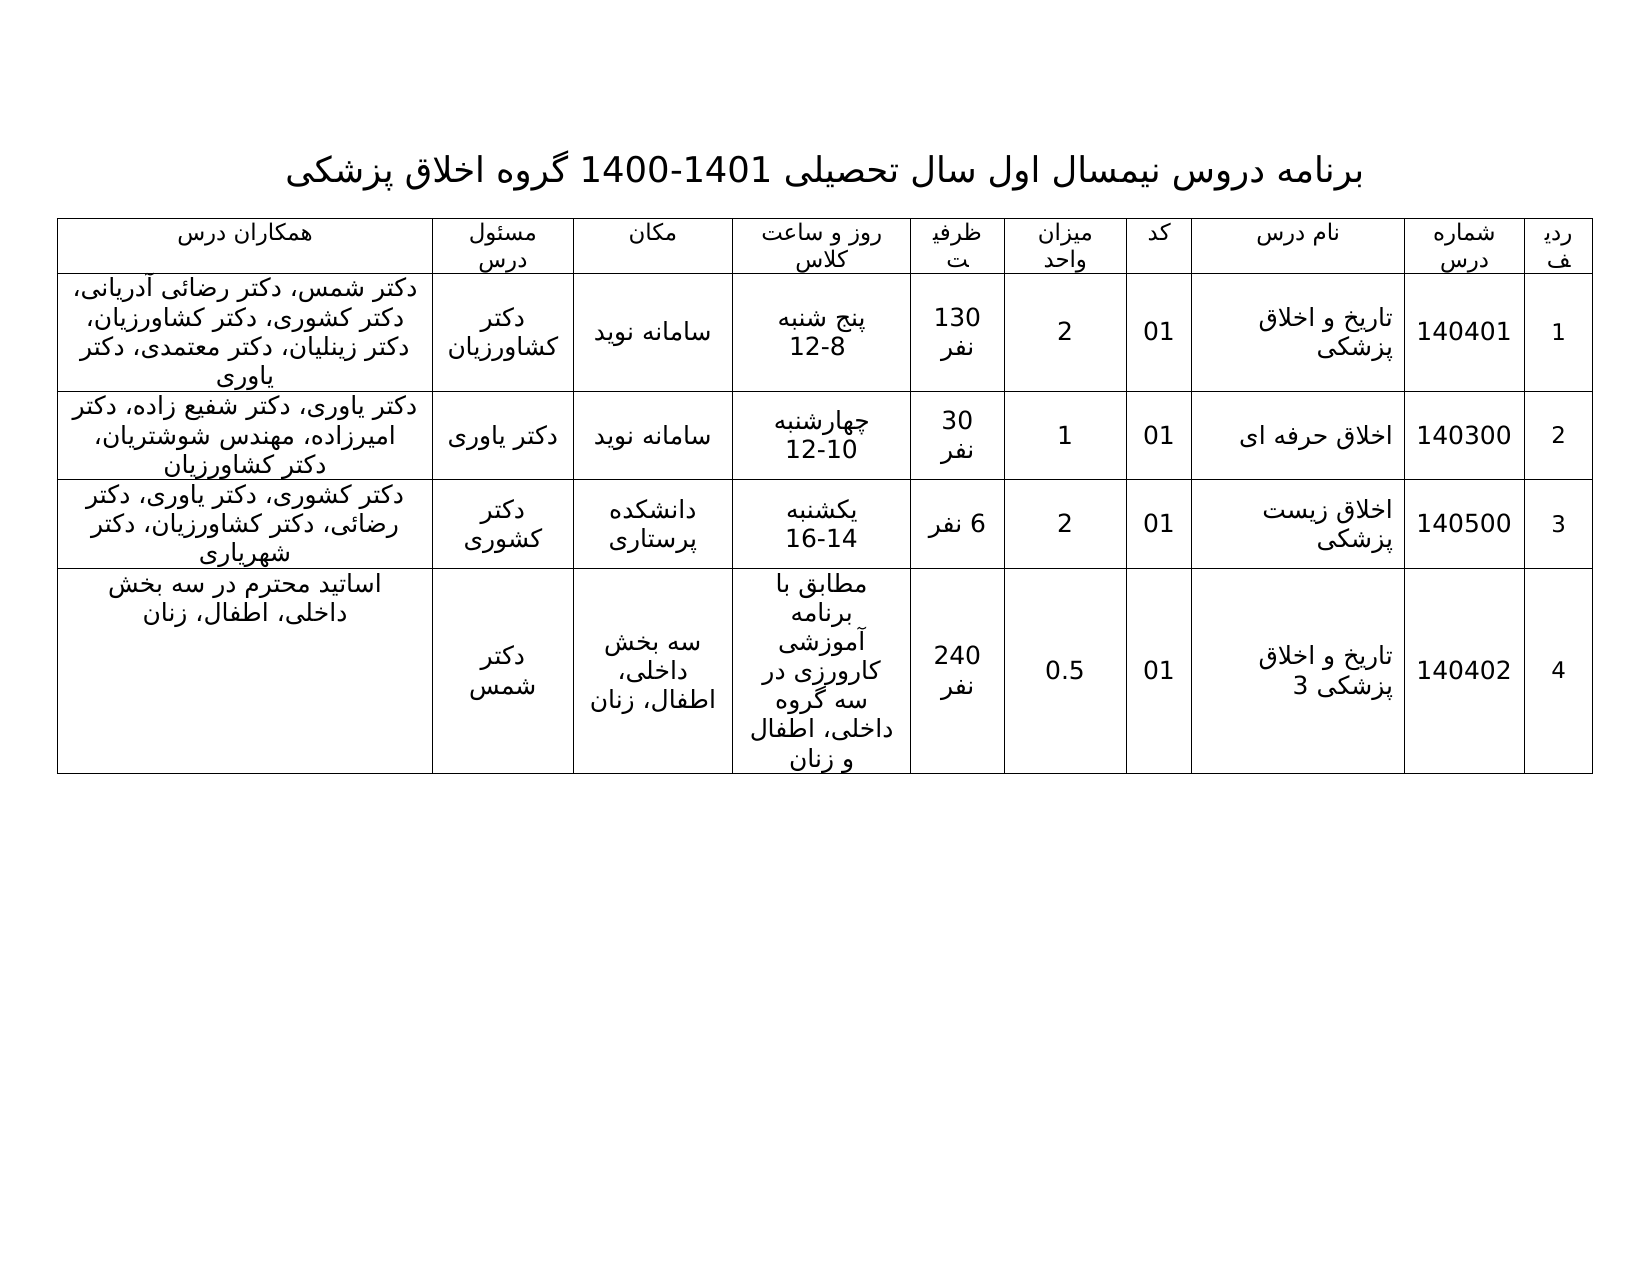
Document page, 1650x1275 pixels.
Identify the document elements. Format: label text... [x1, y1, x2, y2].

table_header میزان واحد [1005, 219, 1126, 273]
text برنامه دروس نیمسال اول سال تحصیلی 1401-1400 گروه اخلاق پزشکی [75, 150, 1575, 191]
table_cell 2 [1005, 480, 1126, 568]
table_cell 140500 [1405, 480, 1524, 568]
table_cell دانشکده پرستاری [574, 480, 732, 568]
table_header ظرفیت [911, 219, 1004, 273]
table_cell 2 [1005, 274, 1126, 391]
table_cell دکتر کشوری [433, 480, 573, 568]
table_cell دکتر کشوری، دکتر یاوری، دکتر رضائی، دکتر کشاورزیان، دکتر شهریاری [58, 480, 432, 568]
table_cell یکشنبه 16-14 [733, 480, 910, 568]
table_header همکاران درس [58, 219, 432, 273]
table_cell اخلاق حرفه ای [1192, 392, 1404, 479]
table_cell 2 [1525, 392, 1592, 479]
table_header شماره درس [1405, 219, 1524, 273]
table_cell چهارشنبه 12-10 [733, 392, 910, 479]
table_cell 01 [1127, 274, 1191, 391]
table_header کد [1127, 219, 1191, 273]
table_header مسئول درس [433, 219, 573, 273]
table_cell 1 [1525, 274, 1592, 391]
table_cell دکتر شمس [433, 569, 573, 773]
table_cell 140401 [1405, 274, 1524, 391]
table_header ردیف [1525, 219, 1592, 273]
table_cell دکتر یاوری، دکتر شفیع زاده، دکتر امیرزاده، مهندس شوشتریان، دکتر کشاورزیان [58, 392, 432, 479]
table_cell 1 [1005, 392, 1126, 479]
table_cell 3 [1525, 480, 1592, 568]
table_cell 30 نفر [911, 392, 1004, 479]
table_cell 4 [1525, 569, 1592, 773]
table_header روز و ساعت کلاس [733, 219, 910, 273]
table_header مکان [574, 219, 732, 273]
table_cell سامانه نوید [574, 392, 732, 479]
table_cell 0.5 [1005, 569, 1126, 773]
table_cell دکتر شمس، دکتر رضائی آدریانی، دکتر کشوری، دکتر کشاورزیان، دکتر زینلیان، دکتر معتمدی، دکتر یاوری [58, 274, 432, 391]
table_cell 01 [1127, 392, 1191, 479]
table_cell 6 نفر [911, 480, 1004, 568]
table_cell مطابق با برنامه آموزشی کارورزی در سه گروه داخلی، اطفال و زنان [733, 569, 910, 773]
table_cell دکتر کشاورزیان [433, 274, 573, 391]
table_cell اخلاق زیست پزشکی [1192, 480, 1404, 568]
table_cell تاریخ و اخلاق پزشکی [1192, 274, 1404, 391]
table_cell تاریخ و اخلاق پزشکی 3 [1192, 569, 1404, 773]
table_cell 140300 [1405, 392, 1524, 479]
table_cell 140402 [1405, 569, 1524, 773]
table_cell 01 [1127, 569, 1191, 773]
table_cell 01 [1127, 480, 1191, 568]
table_cell پنج شنبه 12-8 [733, 274, 910, 391]
table_cell 130 نفر [911, 274, 1004, 391]
table_cell سامانه نوید [574, 274, 732, 391]
table_cell 240 نفر [911, 569, 1004, 773]
table_header نام درس [1192, 219, 1404, 273]
table_cell دکتر یاوری [433, 392, 573, 479]
table_cell اساتید محترم در سه بخش داخلی، اطفال، زنان [58, 569, 432, 773]
table_cell سه بخش داخلی، اطفال، زنان [574, 569, 732, 773]
